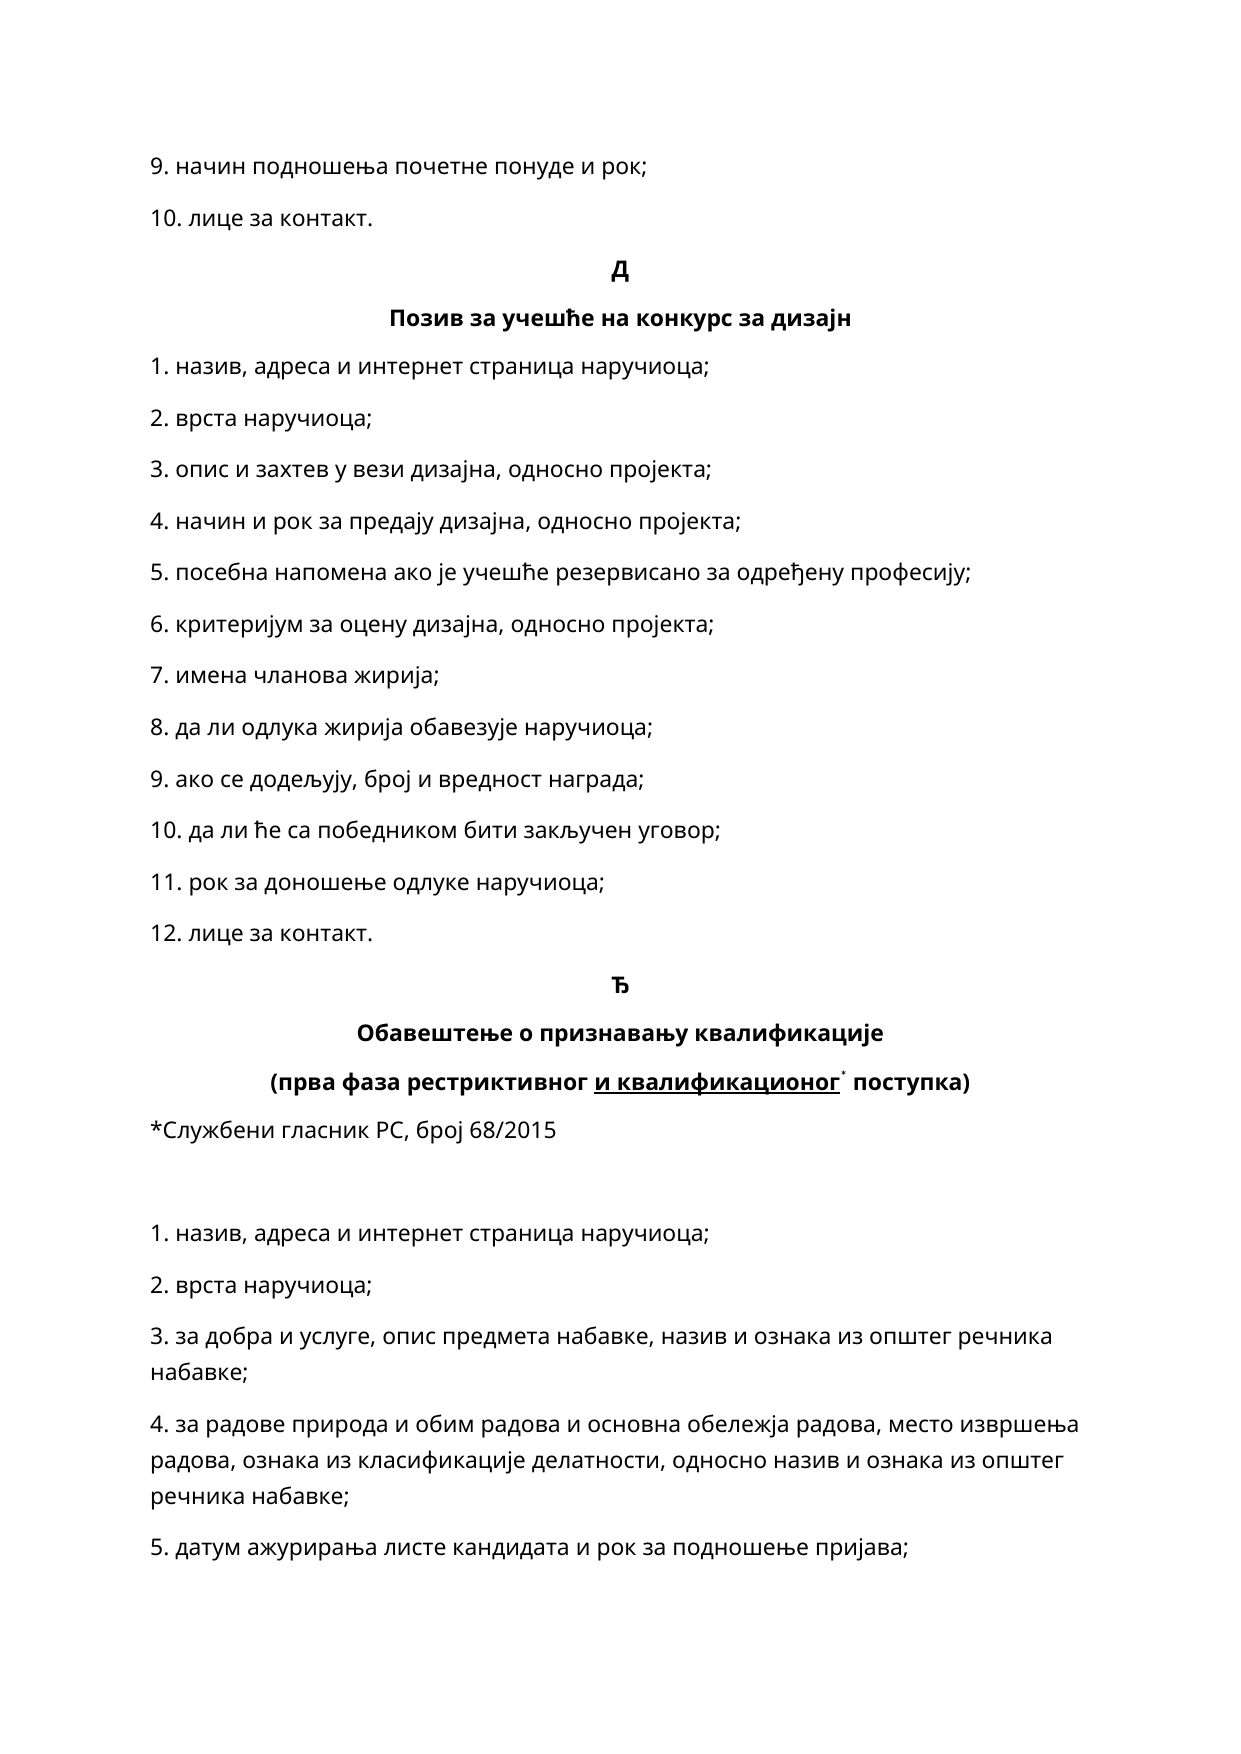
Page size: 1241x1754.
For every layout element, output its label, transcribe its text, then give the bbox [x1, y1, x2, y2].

text Ђ [150, 969, 1090, 1000]
text 6. критеријум за оцену дизајна, односно пројекта; [150, 608, 1090, 639]
text 4. за радове природа и обим радова и основна обележја радова, место извршења радова, ознака из класификације делатности, односно назив и ознака из општег речника набавке; [150, 1408, 1090, 1511]
text 12. лице за контакт. [150, 917, 1090, 948]
text 10. лице за контакт. [150, 202, 1090, 233]
text 11. рок за доношење одлуке наручиоца; [150, 866, 1090, 897]
text 9. ако се додељују, број и вредност награда; [150, 762, 1090, 794]
text 9. начин подношења почетне понуде и рок; [150, 150, 1090, 181]
text 5. посебна напомена ако је учешће резервисано за одређену професију; [150, 556, 1090, 587]
text 7. имена чланова жирија; [150, 659, 1090, 691]
text Обавештење о признавању квалификације [150, 1017, 1090, 1048]
text 2. врста наручиоца; [150, 1269, 1090, 1300]
text 1. назив, адреса и интернет страница наручиоца; [150, 1217, 1090, 1248]
text 3. опис и захтев у вези дизајна, односно пројекта; [150, 453, 1090, 484]
text 2. врста наручиоца; [150, 402, 1090, 433]
text 1. назив, адреса и интернет страница наручиоца; [150, 350, 1090, 381]
text 10. да ли ће са победником бити закључен уговор; [150, 814, 1090, 845]
text 8. да ли одлука жирија обавезује наручиоца; [150, 711, 1090, 742]
text (прва фаза рестриктивног и квалификационог* поступка) [150, 1066, 1090, 1097]
text Д [150, 253, 1090, 284]
text *Службени гласник РС, број 68/2015 [150, 1114, 1090, 1145]
text Позив за учешће на конкурс за дизајн [150, 302, 1090, 333]
text 5. датум ажурирања листе кандидата и рок за подношење пријава; [150, 1531, 1090, 1562]
text 3. за добра и услуге, опис предмета набавке, назив и ознака из општег речника набавке; [150, 1320, 1090, 1387]
text 4. начин и рок за предају дизајна, односно пројекта; [150, 505, 1090, 536]
